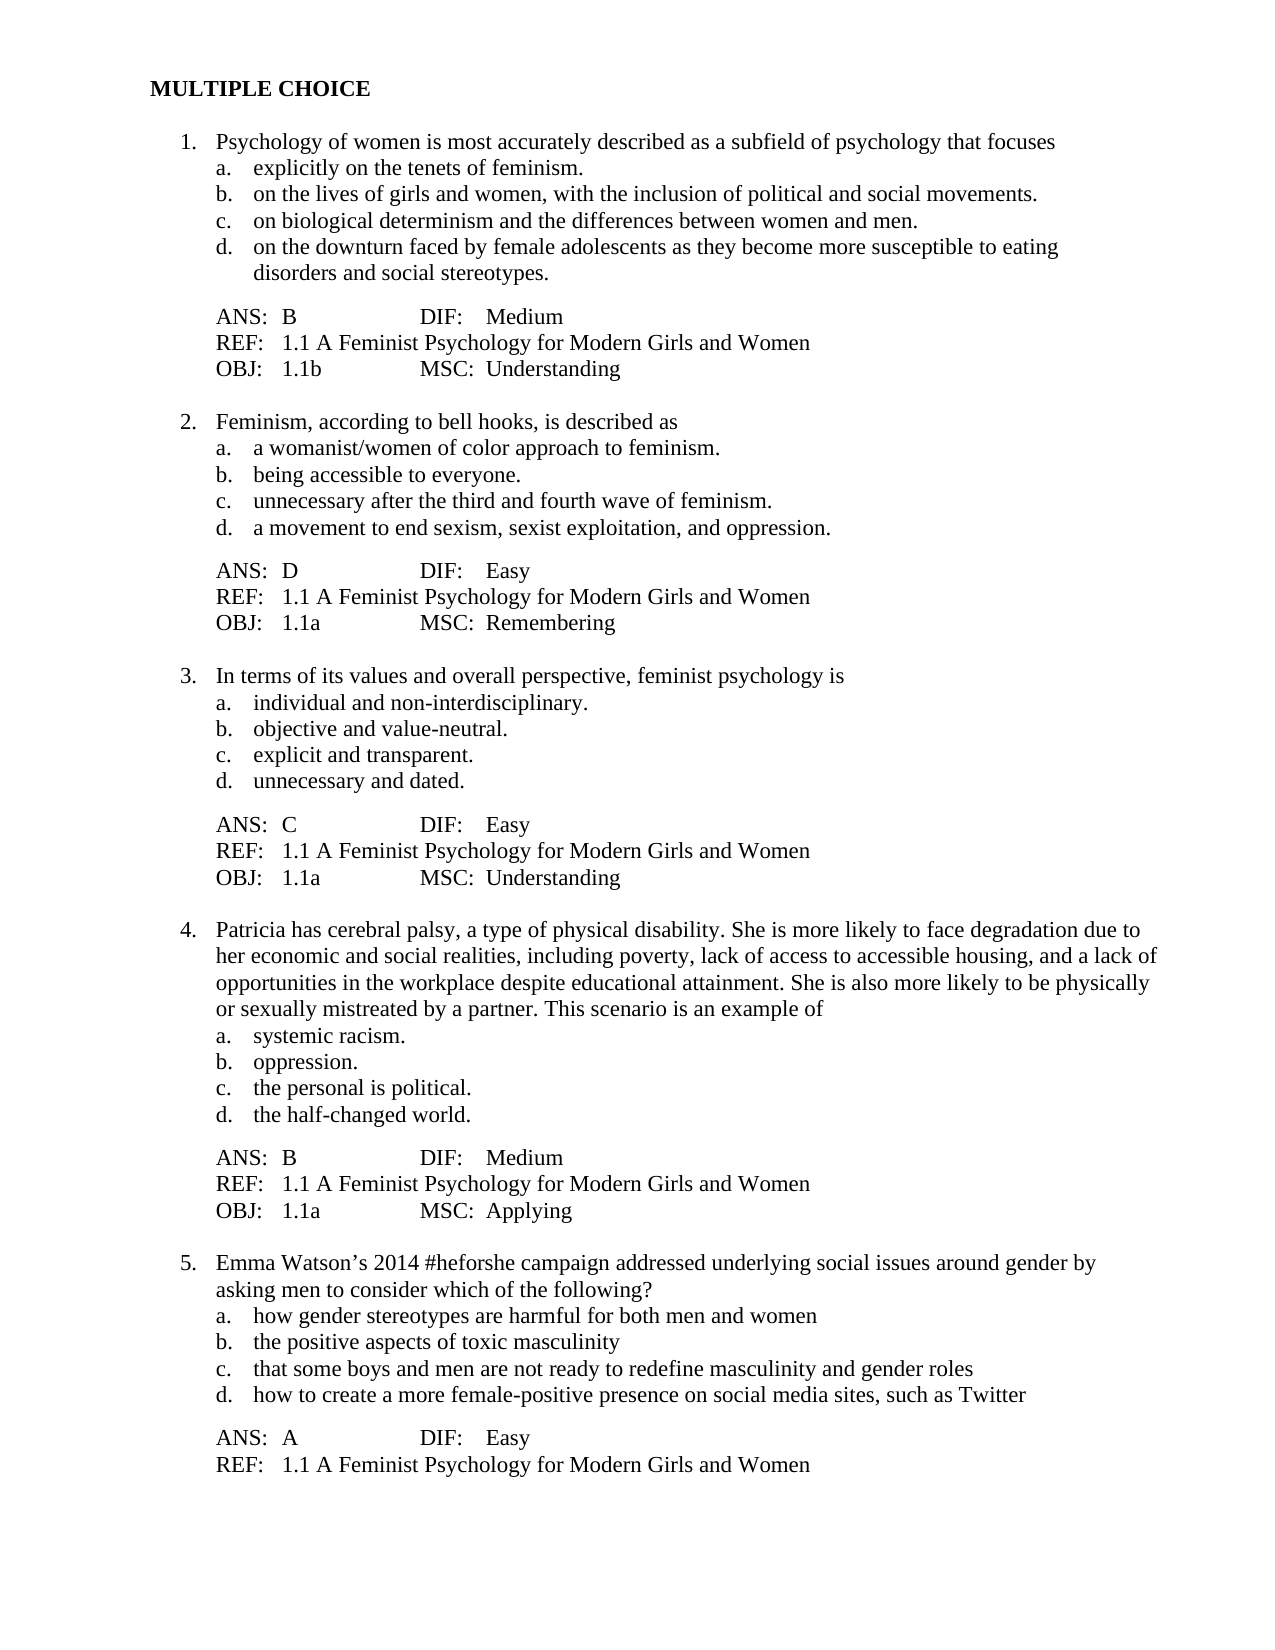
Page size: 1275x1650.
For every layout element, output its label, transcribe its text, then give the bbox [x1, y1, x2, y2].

table_cell how to create a more female-positive presence on social media sites, such as Twitter [249, 1381, 1092, 1407]
table_header individual and non-interdisciplinary. [249, 689, 1092, 715]
text OBJ: 1.1a MSC: Understanding [216, 863, 1162, 890]
text OBJ: 1.1b MSC: Understanding [216, 355, 1162, 382]
table_cell c. [211, 741, 248, 768]
table_cell c. [211, 1074, 248, 1101]
table_cell c. [211, 487, 248, 513]
table_cell oppression. [249, 1048, 1092, 1074]
table_cell d. [211, 768, 248, 794]
text 3. In terms of its values and overall perspective, feminist psychology is [150, 662, 1162, 688]
text REF: 1.1 A Feminist Psychology for Modern Girls and Women [216, 329, 1162, 355]
text ANS: C DIF: Easy [216, 811, 1162, 837]
text OBJ: 1.1a MSC: Remembering [216, 609, 1162, 636]
table_cell b. [211, 715, 248, 741]
table_header a. [211, 1302, 248, 1328]
table_cell that some boys and men are not ready to redefine masculinity and gender roles [249, 1355, 1092, 1381]
text REF: 1.1 A Feminist Psychology for Modern Girls and Women [216, 837, 1162, 863]
text 2. Feminism, according to bell hooks, is described as [150, 408, 1162, 434]
table_cell on biological determinism and the differences between women and men. [249, 207, 1092, 233]
table_cell on the downturn faced by female adolescents as they become more susceptible to eating disorders and social stereotypes. [249, 233, 1092, 286]
text REF: 1.1 A Feminist Psychology for Modern Girls and Women [216, 1451, 1162, 1477]
table_cell d. [211, 1381, 248, 1407]
table_cell d. [211, 233, 248, 286]
table_cell being accessible to everyone. [249, 461, 1092, 487]
text MULTIPLE CHOICE [150, 75, 1162, 101]
table_header a. [211, 689, 248, 715]
table_cell d. [211, 514, 248, 540]
table_cell c. [211, 1355, 248, 1381]
table_cell the half-changed world. [249, 1101, 1092, 1127]
table_header a. [211, 1022, 248, 1048]
text ANS: A DIF: Easy [216, 1424, 1162, 1451]
table_header a. [211, 435, 248, 461]
table_cell unnecessary and dated. [249, 768, 1092, 794]
table_cell the positive aspects of toxic masculinity [249, 1329, 1092, 1355]
table_cell b. [211, 1329, 248, 1355]
table_cell unnecessary after the third and fourth wave of feminism. [249, 487, 1092, 513]
table_header explicitly on the tenets of feminism. [249, 154, 1092, 180]
text 4. Patricia has cerebral palsy, a type of physical disability. She is more likely to face degradation due to her economic and social realities, including poverty, lack of access to accessible housing, and a lack of opportunities in the workplace despite educational attainment. She is also more likely to be physically or sexually mistreated by a partner. This scenario is an example of [150, 916, 1162, 1022]
text REF: 1.1 A Feminist Psychology for Modern Girls and Women [216, 583, 1162, 609]
text OBJ: 1.1a MSC: Applying [216, 1197, 1162, 1223]
table_cell b. [211, 1048, 248, 1074]
table_cell b. [211, 180, 248, 207]
table_header how gender stereotypes are harmful for both men and women [249, 1302, 1092, 1328]
table_header a. [211, 154, 248, 180]
table_cell b. [211, 461, 248, 487]
table_cell c. [211, 207, 248, 233]
text 5. Emma Watson’s 2014 #heforshe campaign addressed underlying social issues around gender by asking men to consider which of the following? [150, 1249, 1162, 1302]
table_cell objective and value-neutral. [249, 715, 1092, 741]
table_cell the personal is political. [249, 1074, 1092, 1101]
text REF: 1.1 A Feminist Psychology for Modern Girls and Women [216, 1170, 1162, 1197]
text ANS: D DIF: Easy [216, 557, 1162, 583]
table_cell d. [211, 1101, 248, 1127]
text 1. Psychology of women is most accurately described as a subfield of psychology that focuses [150, 128, 1162, 154]
table_header a womanist/women of color approach to feminism. [249, 435, 1092, 461]
table_cell a movement to end sexism, sexist exploitation, and oppression. [249, 514, 1092, 540]
table_cell on the lives of girls and women, with the inclusion of political and social movements. [249, 180, 1092, 207]
text ANS: B DIF: Medium [216, 303, 1162, 329]
table_cell explicit and transparent. [249, 741, 1092, 768]
table_header systemic racism. [249, 1022, 1092, 1048]
text ANS: B DIF: Medium [216, 1144, 1162, 1170]
